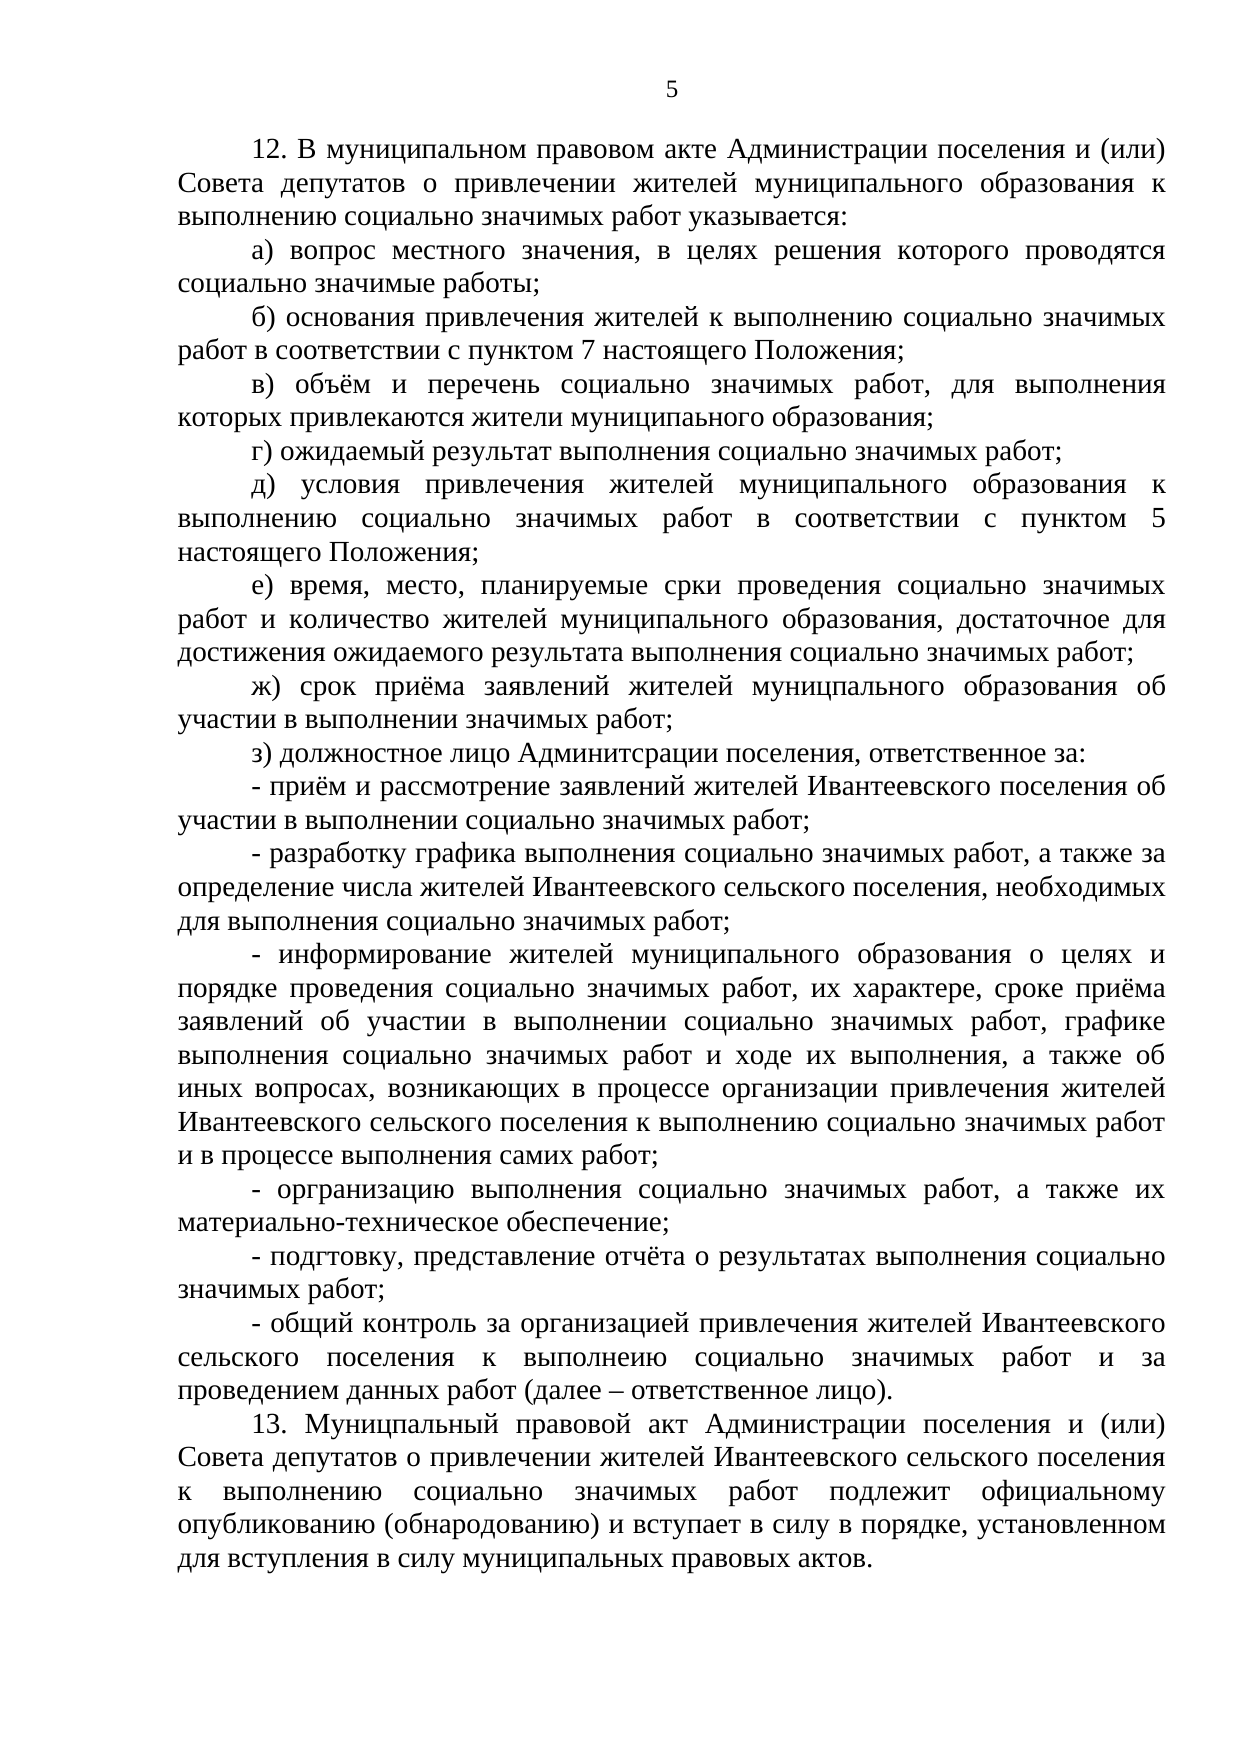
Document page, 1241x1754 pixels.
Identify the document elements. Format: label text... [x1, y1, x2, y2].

text з) должностное лицо Админитсрации поселения, ответственное за: [177, 735, 1167, 768]
text - общий контроль за организацией привлечения жителей Ивантеевского сельского поселения к выполнеию социально значимых работ и за проведением данных работ (далее – ответственное лицо). [177, 1305, 1167, 1406]
text ж) срок приёма заявлений жителей муницпального образования об участии в выполнении значимых работ; [177, 668, 1167, 735]
text д) условия привлечения жителей муниципального образования к выполнению социально значимых работ в соответствии с пунктом 5 настоящего Положения; [177, 467, 1167, 567]
text - приём и рассмотрение заявлений жителей Ивантеевского поселения об участии в выполнении социально значимых работ; [177, 768, 1167, 836]
text г) ожидаемый результат выполнения социально значимых работ; [177, 433, 1167, 467]
text е) время, место, планируемые срки проведения социально значимых работ и количество жителей муниципального образования, достаточное для достижения ожидаемого результата выполнения социально значимых работ; [177, 567, 1167, 668]
text в) объём и перечень социально значимых работ, для выполнения которых привлекаются жители муниципаьного образования; [177, 366, 1167, 433]
text 13. Муницпальный правовой акт Администрации поселения и (или) Совета депутатов о привлечении жителей Ивантеевского сельского поселения к выполнению социально значимых работ подлежит официальному опубликованию (обнародованию) и вступает в силу в порядке, установленном для вступления в силу муниципальных правовых актов. [177, 1406, 1167, 1573]
text 12. В муниципальном правовом акте Администрации поселения и (или) Совета депутатов о привлечении жителей муниципального образования к выполнению социально значимых работ указывается: [177, 131, 1167, 232]
text - разработку графика выполнения социально значимых работ, а также за определение числа жителей Ивантеевского сельского поселения, необходимых для выполнения социально значимых работ; [177, 836, 1167, 936]
text б) основания привлечения жителей к выполнению социально значимых работ в соответствии с пунктом 7 настоящего Положения; [177, 299, 1167, 366]
text - информирование жителей муниципального образования о целях и порядке проведения социально значимых работ, их характере, сроке приёма заявлений об участии в выполнении социально значимых работ, графике выполнения социально значимых работ и ходе их выполнения, а также об иных вопросах, возникающих в процессе организации привлечения жителей Ивантеевского сельского поселения к выполнению социально значимых работ и в процессе выполнения самих работ; [177, 936, 1167, 1171]
text - оргранизацию выполнения социально значимых работ, а также их материально-техническое обеспечение; [177, 1171, 1167, 1238]
text а) вопрос местного значения, в целях решения которого проводятся социально значимые работы; [177, 232, 1167, 299]
text - подгтовку, представление отчёта о результатах выполнения социально значимых работ; [177, 1238, 1167, 1305]
